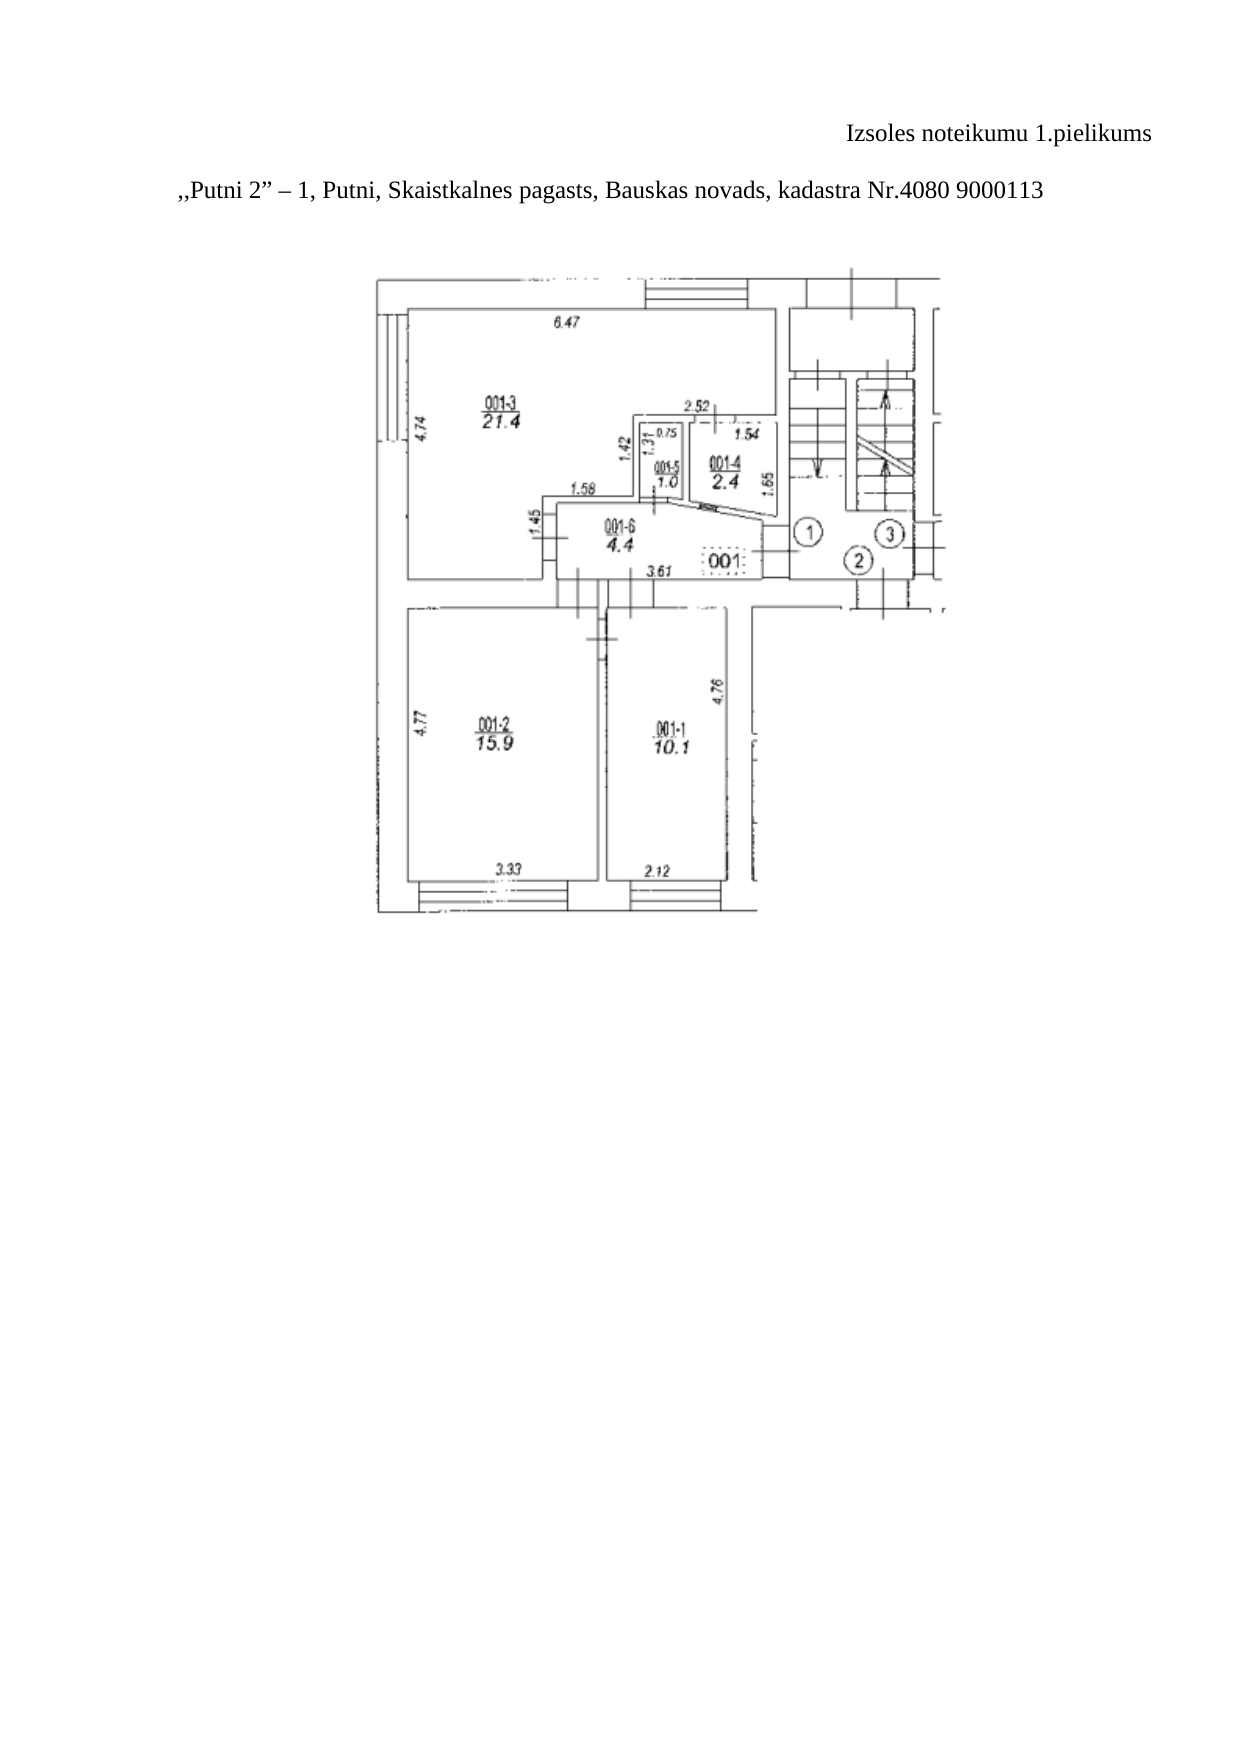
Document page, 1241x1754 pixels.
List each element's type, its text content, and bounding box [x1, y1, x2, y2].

text ,,Putni 2” – 1, Putni, Skaistkalnes pagasts, Bauskas novads, kadastra Nr.4080 9000113 [177, 176, 1122, 204]
picture [306, 233, 1022, 957]
text Izsoles noteikumu 1.pielikums [177, 118, 1152, 147]
